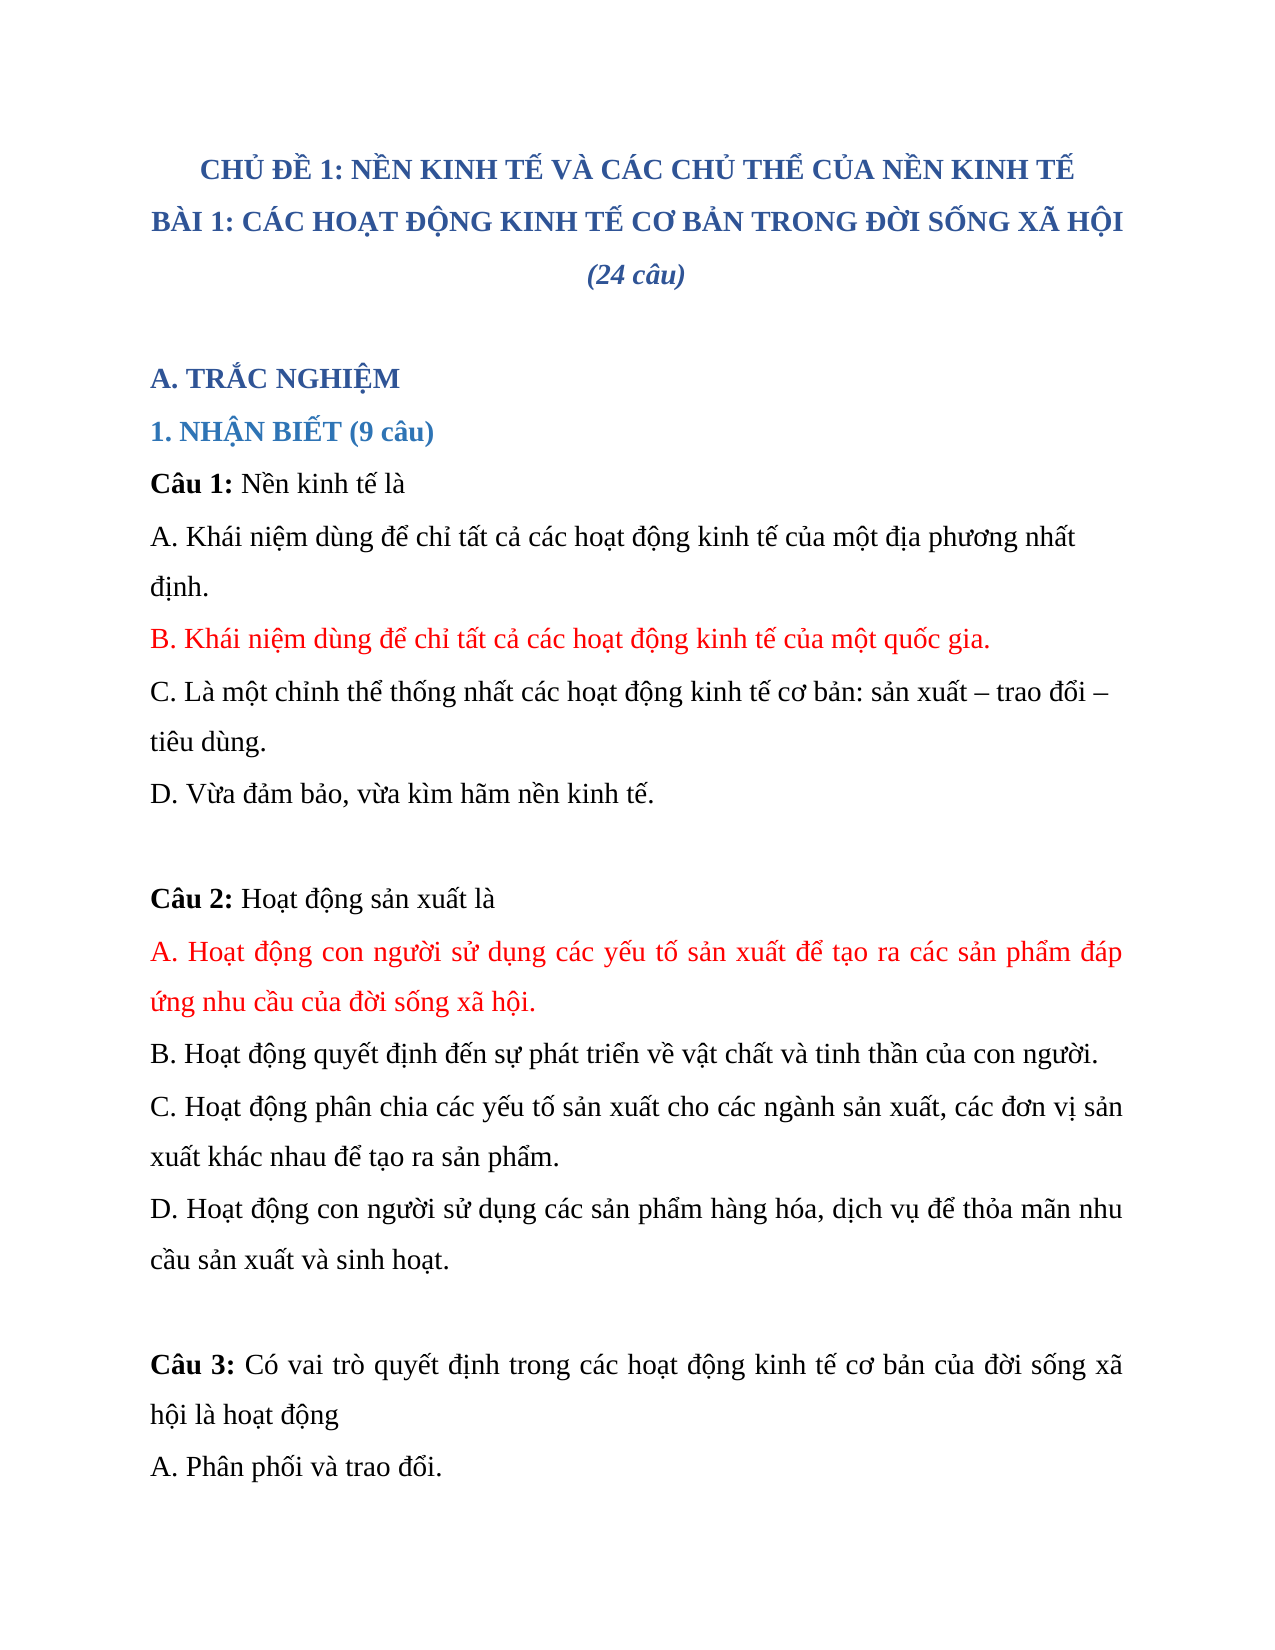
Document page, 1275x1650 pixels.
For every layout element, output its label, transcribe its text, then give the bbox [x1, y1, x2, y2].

subtitle BÀI 1: CÁC HOẠT ĐỘNG KINH TẾ CƠ BẢN TRONG ĐỜI SỐNG XÃ HỘI [150, 204, 1125, 238]
subtitle 1. NHẬN BIẾT (9 câu) [150, 414, 1125, 448]
text D. Vừa đảm bảo, vừa kìm hãm nền kinh tế. [150, 777, 1125, 810]
text Câu 2: Hoạt động sản xuất là [150, 881, 1125, 915]
subtitle (24 câu) [150, 257, 1125, 290]
text Câu 3: Có vai trò quyết định trong các hoạt động kinh tế cơ bản của đời sống xã hội là hoạt động [150, 1347, 1125, 1431]
text C. Hoạt động phân chia các yếu tố sản xuất cho các ngành sản xuất, các đơn vị sản xuất khác nhau để tạo ra sản phẩm. [150, 1089, 1125, 1173]
subtitle A. TRẮC NGHIỆM [150, 362, 1125, 395]
text C. Là một chỉnh thể thống nhất các hoạt động kinh tế cơ bản: sản xuất – trao đổi – tiêu dùng. [150, 674, 1125, 758]
text A. Phân phối và trao đổi. [150, 1449, 1125, 1483]
text D. Hoạt động con người sử dụng các sản phẩm hàng hóa, dịch vụ để thỏa mãn nhu cầu sản xuất và sinh hoạt. [150, 1192, 1125, 1276]
text A. Hoạt động con người sử dụng các yếu tố sản xuất để tạo ra các sản phẩm đáp ứng nhu cầu của đời sống xã hội. [150, 934, 1125, 1018]
text B. Khái niệm dùng để chỉ tất cả các hoạt động kinh tế của một quốc gia. [150, 622, 1125, 655]
text A. Khái niệm dùng để chỉ tất cả các hoạt động kinh tế của một địa phương nhất định. [150, 519, 1125, 603]
text B. Hoạt động quyết định đến sự phát triển về vật chất và tinh thần của con người. [150, 1037, 1125, 1070]
text Câu 1: Nền kinh tế là [150, 466, 1125, 500]
subtitle CHỦ ĐỀ 1: NỀN KINH TẾ VÀ CÁC CHỦ THỂ CỦA NỀN KINH TẾ [150, 152, 1125, 186]
